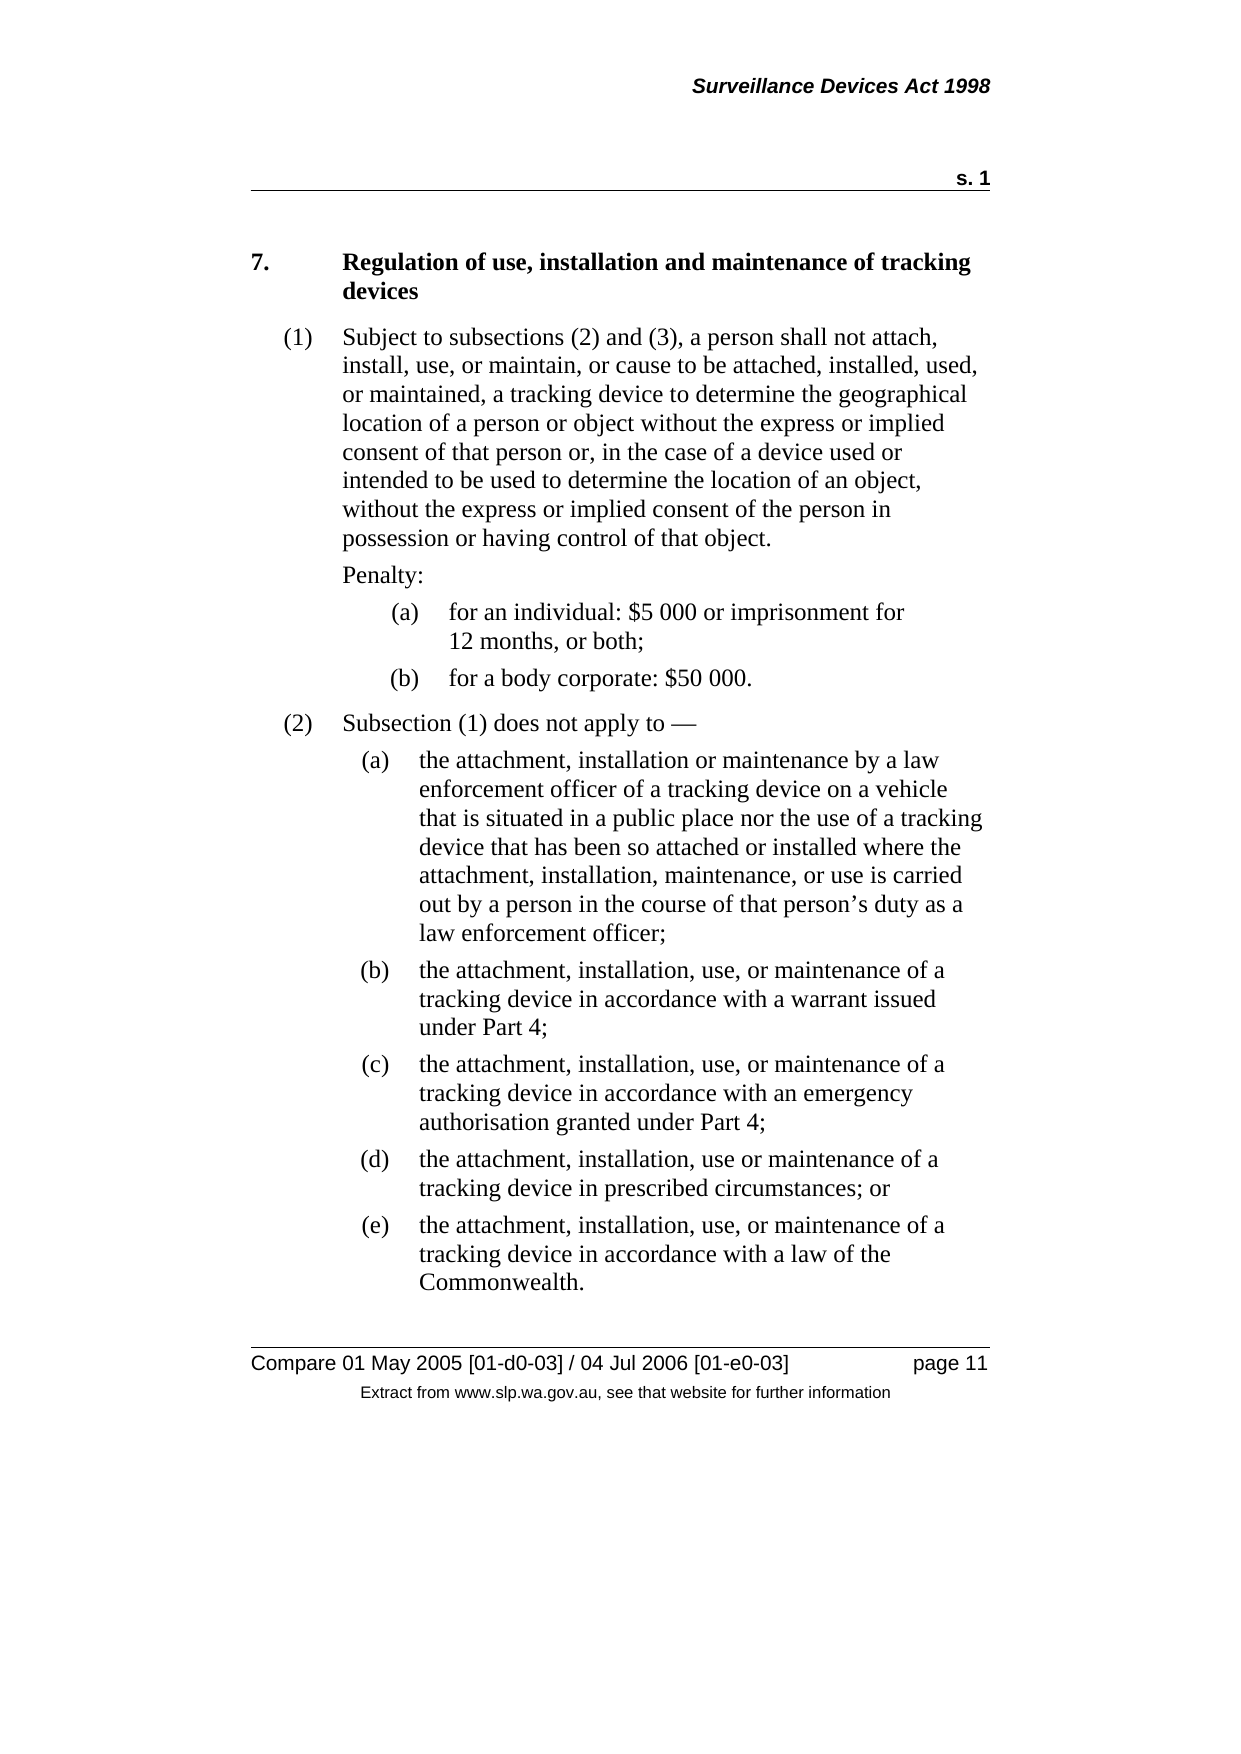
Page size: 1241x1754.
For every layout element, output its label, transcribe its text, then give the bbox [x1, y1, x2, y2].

text (2) Subsection (1) does not apply to — [251, 708, 990, 737]
text (a) for an individual: $5 000 or imprisonment for 12 months, or both; [251, 597, 990, 654]
text (e) the attachment, installation, use, or maintenance of a tracking device in accordance with a law of the Commonwealth. [251, 1210, 990, 1296]
text (d) the attachment, installation, use or maintenance of a tracking device in prescribed circumstances; or [251, 1144, 990, 1202]
text (c) the attachment, installation, use, or maintenance of a tracking device in accordance with an emergency authorisation granted under Part 4; [251, 1049, 990, 1136]
text (b) for a body corporate: $50 000. [251, 663, 990, 692]
text Penalty: [251, 560, 990, 589]
subtitle 7. Regulation of use, installation and maintenance of tracking devices [251, 247, 990, 305]
text (b) the attachment, installation, use, or maintenance of a tracking device in accordance with a warrant issued under Part 4; [251, 955, 990, 1041]
text (1) Subject to subsections (2) and (3), a person shall not attach, install, use, or maintain, or cause to be attached, installed, used, or maintained, a tracking device to determine the geographical location of a person or object without the express or implied consent of that person or, in the case of a device used or intended to be used to determine the location of an object, without the express or implied consent of the person in possession or having control of that object. [251, 322, 990, 552]
text (a) the attachment, installation or maintenance by a law enforcement officer of a tracking device on a vehicle that is situated in a public place nor the use of a tracking device that has been so attached or installed where the attachment, installation, maintenance, or use is carried out by a person in the course of that person’s duty as a law enforcement officer; [251, 745, 990, 947]
